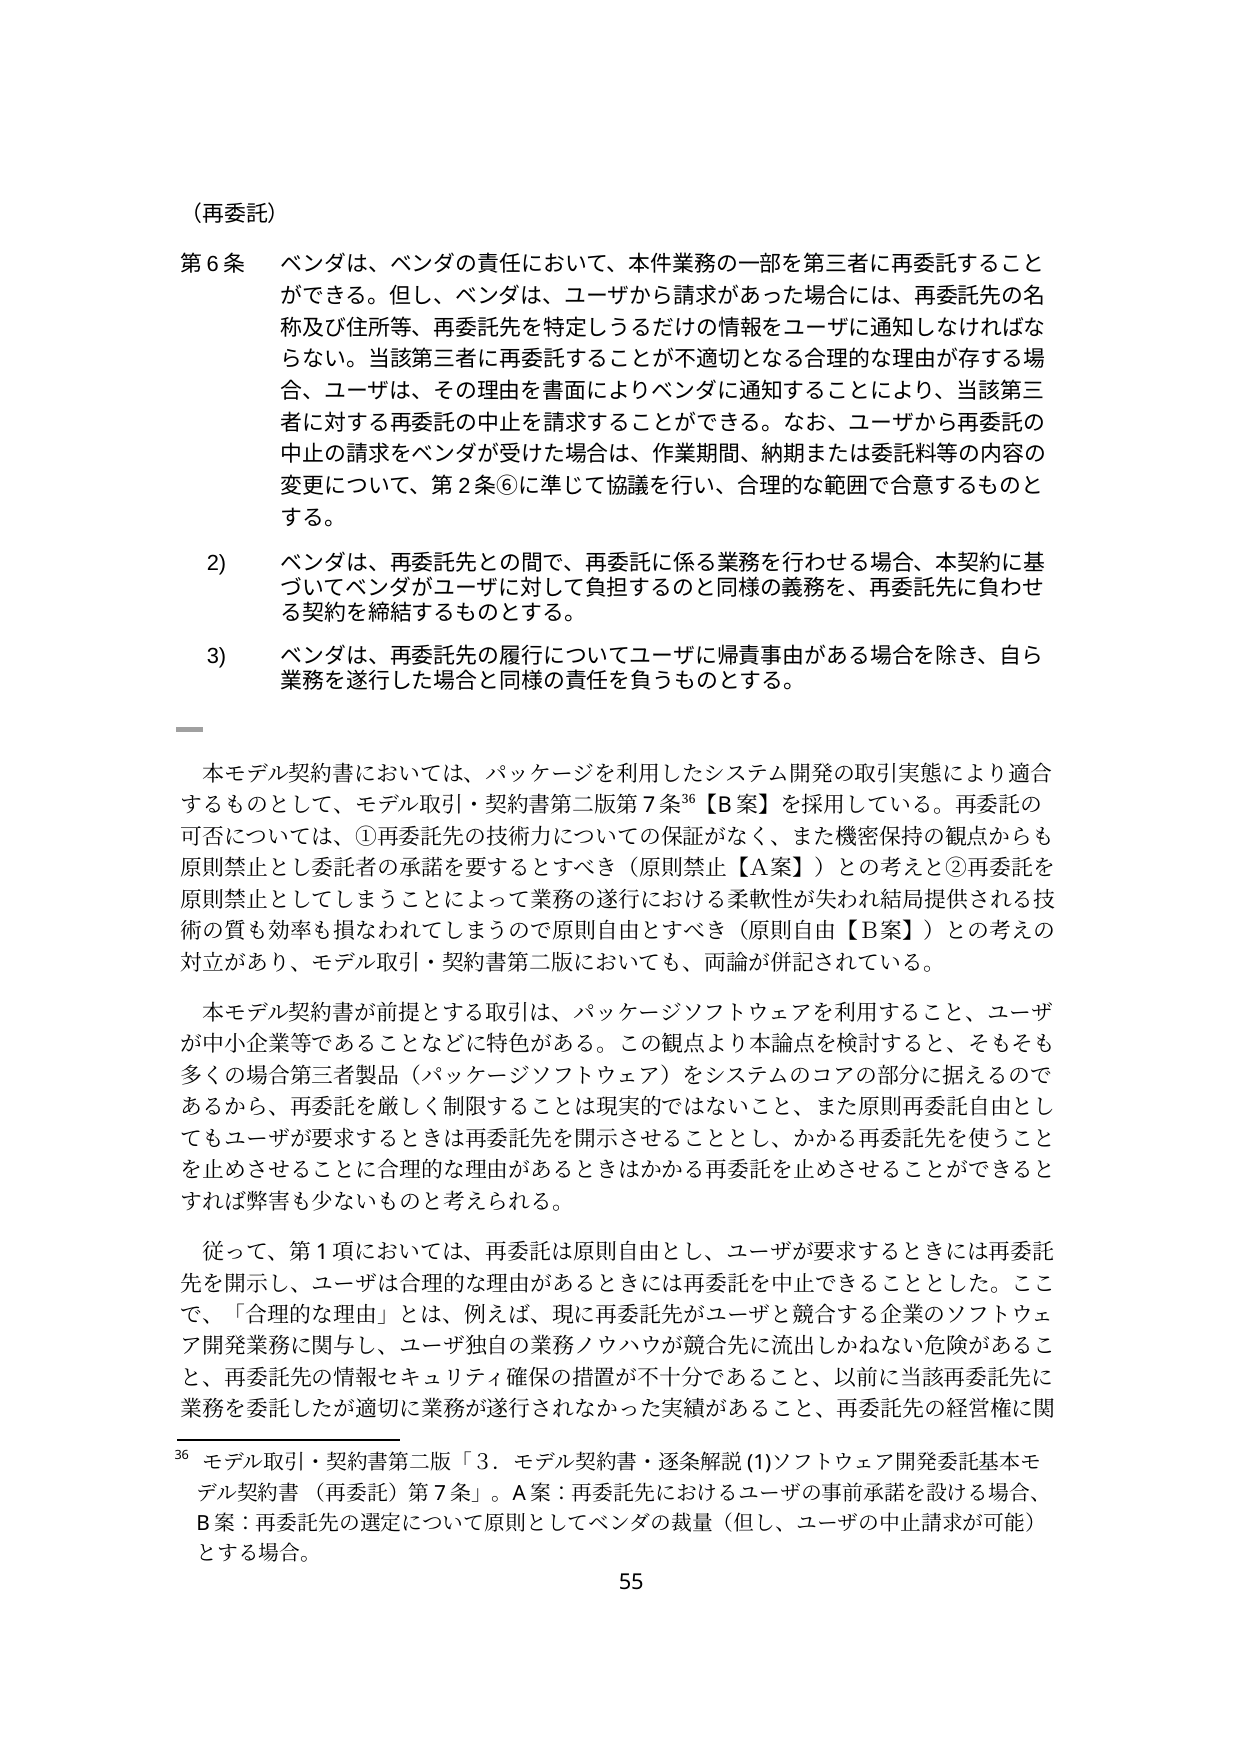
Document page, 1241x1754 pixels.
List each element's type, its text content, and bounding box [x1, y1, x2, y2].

text 本モデル契約書においては、パッケージを利用したシステム開発の取引実態により適合するものとして、モデル取引・契約書第二版第7条【B案】を採用している。再委託の可否については、①再委託先の技術力についての保証がなく、また機密保持の観点からも原則禁止とし委託者の承諾を要するとすべき（原則禁止【Ａ案】）との考えと②再委託を原則禁止としてしまうことによって業務の遂行における柔軟性が失われ結局提供される技術の質も効率も損なわれてしまうので原則自由とすべき（原則自由【Ｂ案】）との考えの対立があり、モデル取引・契約書第二版においても、両論が併記されている。 [180, 756, 1060, 976]
subtitle 第6条 ベンダは、ベンダの責任において、本件業務の一部を第三者に再委託することができる。但し、ベンダは、ユーザから請求があった場合には、再委託先の名称及び住所等、再委託先を特定しうるだけの情報をユーザに通知しなければならない。当該第三者に再委託することが不適切となる合理的な理由が存する場合、ユーザは、その理由を書面によりベンダに通知することにより、当該第三者に対する再委託の中止を請求することができる。なお、ユーザから再委託の中止の請求をベンダが受けた場合は、作業期間、納期または委託料等の内容の変更について、第2条⑥に準じて協議を行い、合理的な範囲で合意するものとする。 [180, 246, 1060, 531]
text 本モデル契約書が前提とする取引は、パッケージソフトウェアを利用すること、ユーザが中小企業等であることなどに特色がある。この観点より本論点を検討すると、そもそも多くの場合第三者製品（パッケージソフトウェア）をシステムのコアの部分に据えるのであるから、再委託を厳しく制限することは現実的ではないこと、また原則再委託自由としてもユーザが要求するときは再委託先を開示させることとし、かかる再委託先を使うことを止めさせることに合理的な理由があるときはかかる再委託を止めさせることができるとすれば弊害も少ないものと考えられる。 [180, 995, 1060, 1215]
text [180, 1234, 1060, 1423]
subtitle 2) ベンダは、再委託先との間で、再委託に係る業務を行わせる場合、本契約に基づいてベンダがユーザに対して負担するのと同様の義務を、再委託先に負わせる契約を締結するものとする。 [207, 550, 1060, 625]
subtitle （再委託） [180, 196, 1060, 227]
subtitle 3) ベンダは、再委託先の履行についてユーザに帰責事由がある場合を除き、自ら業務を遂行した場合と同様の責任を負うものとする。 [207, 644, 1060, 694]
